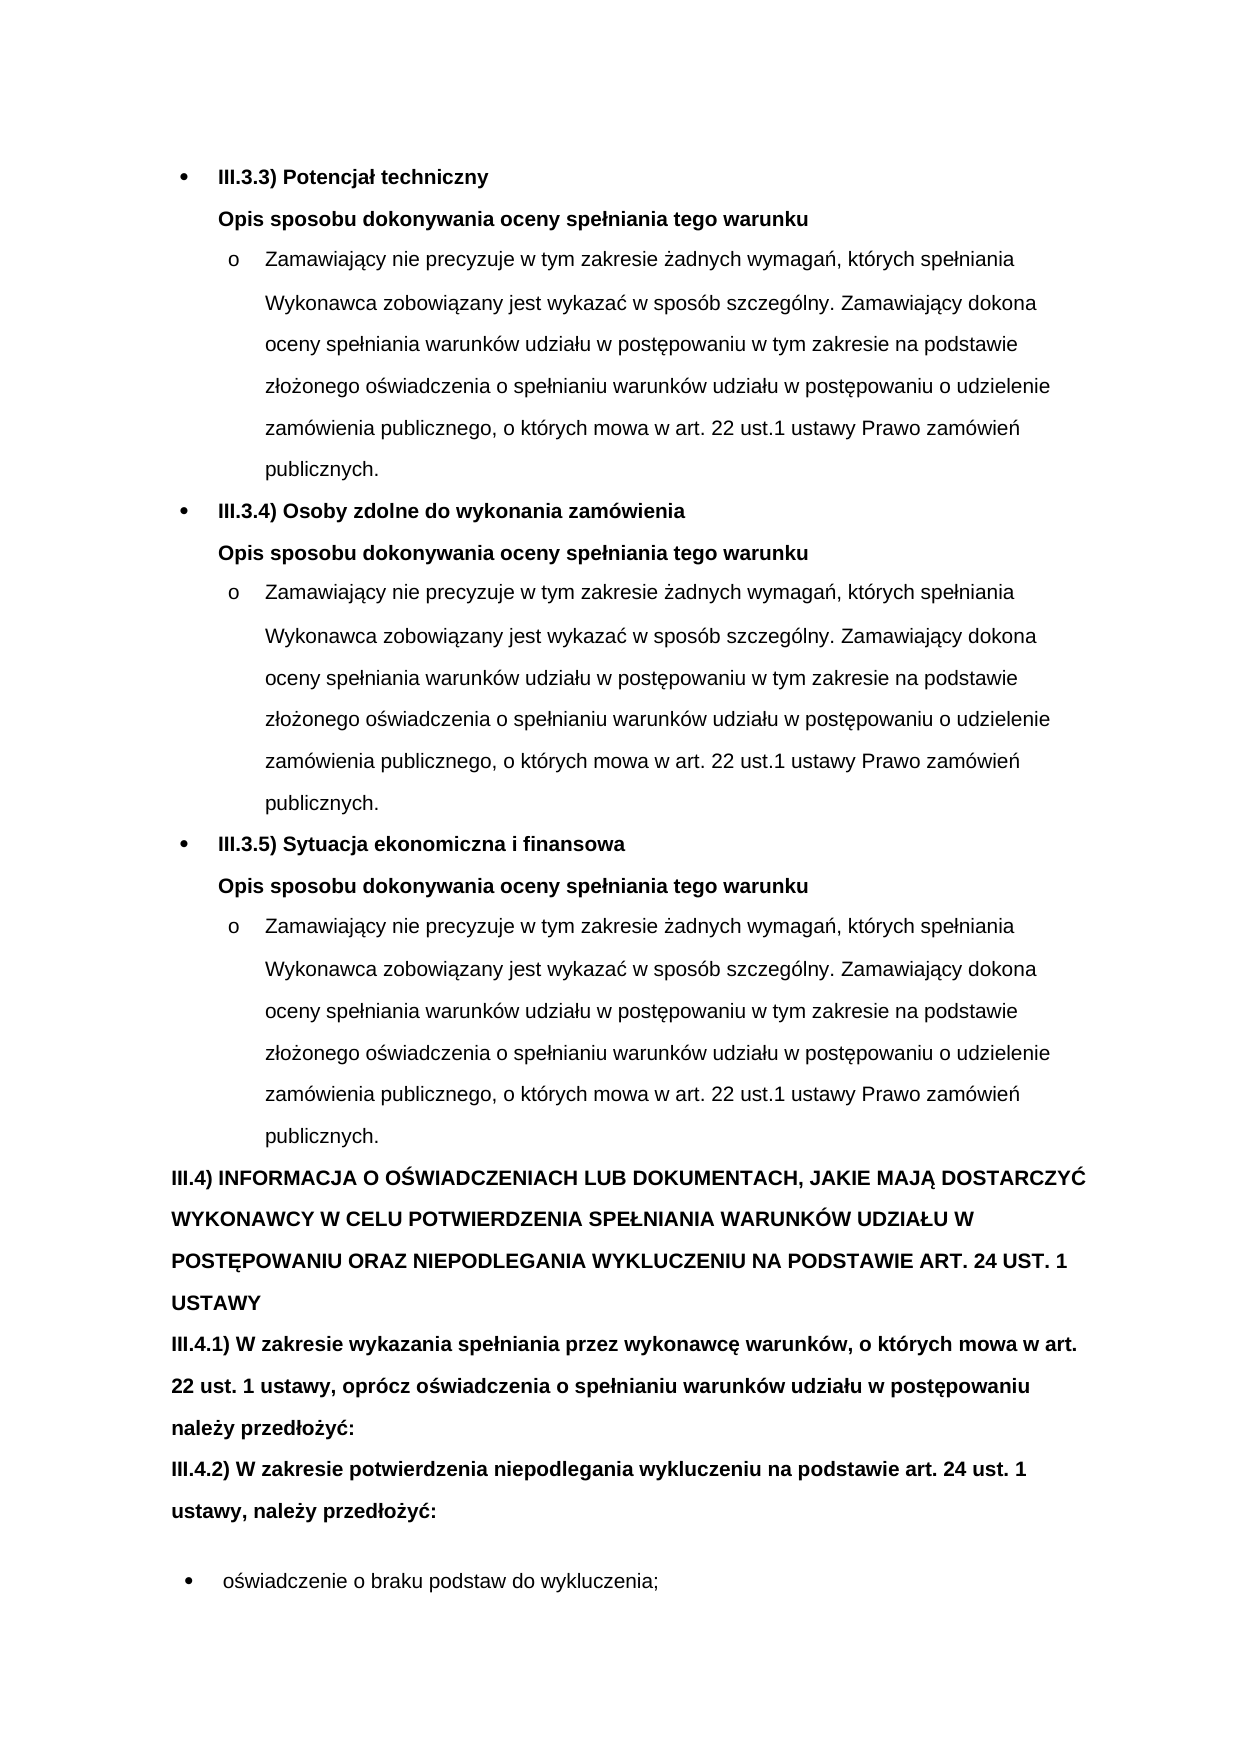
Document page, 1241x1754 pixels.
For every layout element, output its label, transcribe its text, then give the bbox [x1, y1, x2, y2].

text III.4.1) W zakresie wykazania spełniania przez wykonawcę warunków, o których mowa w art. 22 ust. 1 ustawy, oprócz oświadczenia o spełnianiu warunków udziału w postępowaniu należy przedłożyć: [171, 1314, 1093, 1439]
text Opis sposobu dokonywania oceny spełniania tego warunku [218, 189, 1093, 231]
text Opis sposobu dokonywania oceny spełniania tego warunku [218, 523, 1093, 564]
list III.3.5) Sytuacja ekonomiczna i finansowa [180, 814, 1093, 856]
text III.4) INFORMACJA O OŚWIADCZENIACH LUB DOKUMENTACH, JAKIE MAJĄ DOSTARCZYĆ WYKONAWCY W CELU POTWIERDZENIA SPEŁNIANIA WARUNKÓW UDZIAŁU W POSTĘPOWANIU ORAZ NIEPODLEGANIA WYKLUCZENIU NA PODSTAWIE ART. 24 UST. 1 USTAWY [171, 1148, 1093, 1314]
text III.4.2) W zakresie potwierdzenia niepodlegania wykluczeniu na podstawie art. 24 ust. 1 ustawy, należy przedłożyć: [171, 1439, 1093, 1523]
list III.3.4) Osoby zdolne do wykonania zamówienia [180, 481, 1093, 523]
text Opis sposobu dokonywania oceny spełniania tego warunku [218, 856, 1093, 898]
list oświadczenie o braku podstaw do wykluczenia; [185, 1552, 1061, 1593]
list III.3.3) Potencjał techniczny [180, 148, 1093, 189]
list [227, 231, 1093, 481]
